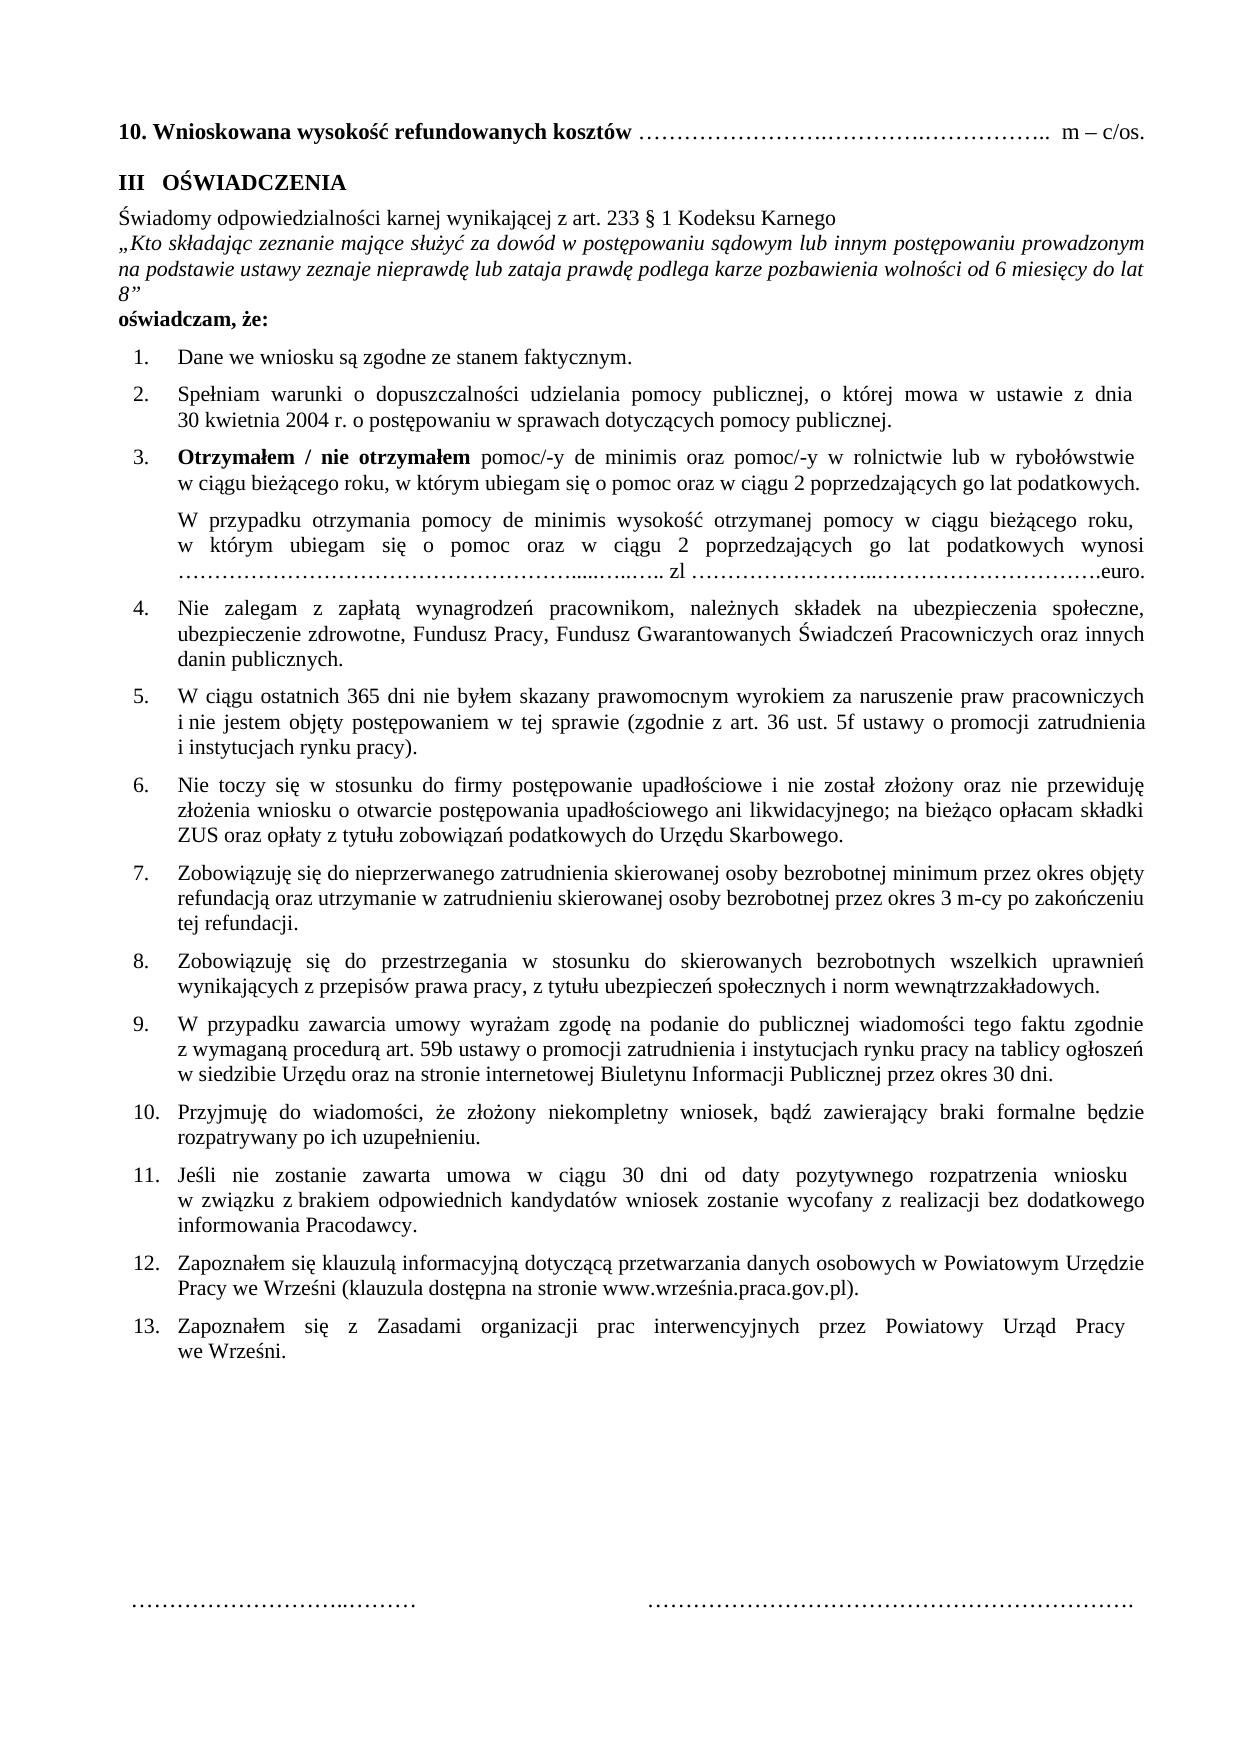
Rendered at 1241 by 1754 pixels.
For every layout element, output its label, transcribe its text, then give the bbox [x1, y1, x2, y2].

list Zapoznałem się klauzulą informacyjną dotyczącą przetwarzania danych osobowych w Powiatowym Urzędzie Pracy we Wrześni (klauzula dostępna na stronie www.września.praca.gov.pl). [133, 1250, 1146, 1300]
list Jeśli nie zostanie zawarta umowa w ciągu 30 dni od daty pozytywnego rozpatrzenia wniosku w związku z brakiem odpowiednich kandydatów wniosek zostanie wycofany z realizacji bez dodatkowego informowania Pracodawcy. [133, 1162, 1146, 1237]
list Przyjmuję do wiadomości, że złożony niekompletny wniosek, bądź zawierający braki formalne będzie rozpatrywany po ich uzupełnieniu. [133, 1099, 1146, 1149]
list Spełniam warunki o dopuszczalności udzielania pomocy publicznej, o której mowa w ustawie z dnia 30 kwietnia 2004 r. o postępowaniu w sprawach dotyczących pomocy publicznej. [133, 381, 1146, 432]
text ………………………..……… ………………………………………………………. [118, 1587, 1146, 1613]
list Dane we wniosku są zgodne ze stanem faktycznym. [133, 344, 1146, 369]
list W przypadku otrzymania pomocy de minimis wysokość otrzymanej pomocy w ciągu bieżącego roku, w którym ubiegam się o pomoc oraz w ciągu 2 poprzedzających go lat podatkowych wynosi ……………………………………………….....…..….. zl ……………………..………………………….euro. [177, 507, 1146, 583]
text Świadomy odpowiedzialności karnej wynikającej z art. 233 § 1 Kodeksu Karnego [118, 205, 1146, 230]
list Zobowiązuję się do przestrzegania w stosunku do skierowanych bezrobotnych wszelkich uprawnień wynikających z przepisów prawa pracy, z tytułu ubezpieczeń społecznych i norm wewnątrzzakładowych. [133, 948, 1146, 998]
list Otrzymałem / nie otrzymałem pomoc/-y de minimis oraz pomoc/-y w rolnictwie lub w rybołówstwie w ciągu bieżącego roku, w którym ubiegam się o pomoc oraz w ciągu 2 poprzedzających go lat podatkowych. [133, 444, 1146, 495]
text „Kto składając zeznanie mające służyć za dowód w postępowaniu sądowym lub innym postępowaniu prowadzonym na podstawie ustawy zeznaje nieprawdę lub zataja prawdę podlega karze pozbawienia wolności od 6 miesięcy do lat 8” [118, 230, 1146, 306]
text 10. Wnioskowana wysokość refundowanych kosztów …………………….………….…………….. m – c/os. [118, 118, 1146, 144]
list Zapoznałem się z Zasadami organizacji prac interwencyjnych przez Powiatowy Urząd Pracy we Wrześni. [133, 1313, 1146, 1363]
text oświadczam, że: [118, 306, 1146, 331]
list Nie toczy się w stosunku do firmy postępowanie upadłościowe i nie został złożony oraz nie przewiduję złożenia wniosku o otwarcie postępowania upadłościowego ani likwidacyjnego; na bieżąco opłacam składki ZUS oraz opłaty z tytułu zobowiązań podatkowych do Urzędu Skarbowego. [133, 772, 1146, 847]
text III OŚWIADCZENIA [118, 169, 1146, 196]
list W ciągu ostatnich 365 dni nie byłem skazany prawomocnym wyrokiem za naruszenie praw pracowniczych i nie jestem objęty postępowaniem w tej sprawie (zgodnie z art. 36 ust. 5f ustawy o promocji zatrudnienia i instytucjach rynku pracy). [133, 683, 1146, 759]
list Zobowiązuję się do nieprzerwanego zatrudnienia skierowanej osoby bezrobotnej minimum przez okres objęty refundacją oraz utrzymanie w zatrudnieniu skierowanej osoby bezrobotnej przez okres 3 m-cy po zakończeniu tej refundacji. [133, 860, 1146, 935]
list W przypadku zawarcia umowy wyrażam zgodę na podanie do publicznej wiadomości tego faktu zgodnie z wymaganą procedurą art. 59b ustawy o promocji zatrudnienia i instytucjach rynku pracy na tablicy ogłoszeń w siedzibie Urzędu oraz na stronie internetowej Biuletynu Informacji Publicznej przez okres 30 dni. [133, 1011, 1146, 1086]
list Nie zalegam z zapłatą wynagrodzeń pracownikom, należnych składek na ubezpieczenia społeczne, ubezpieczenie zdrowotne, Fundusz Pracy, Fundusz Gwarantowanych Świadczeń Pracowniczych oraz innych danin publicznych. [133, 595, 1146, 671]
